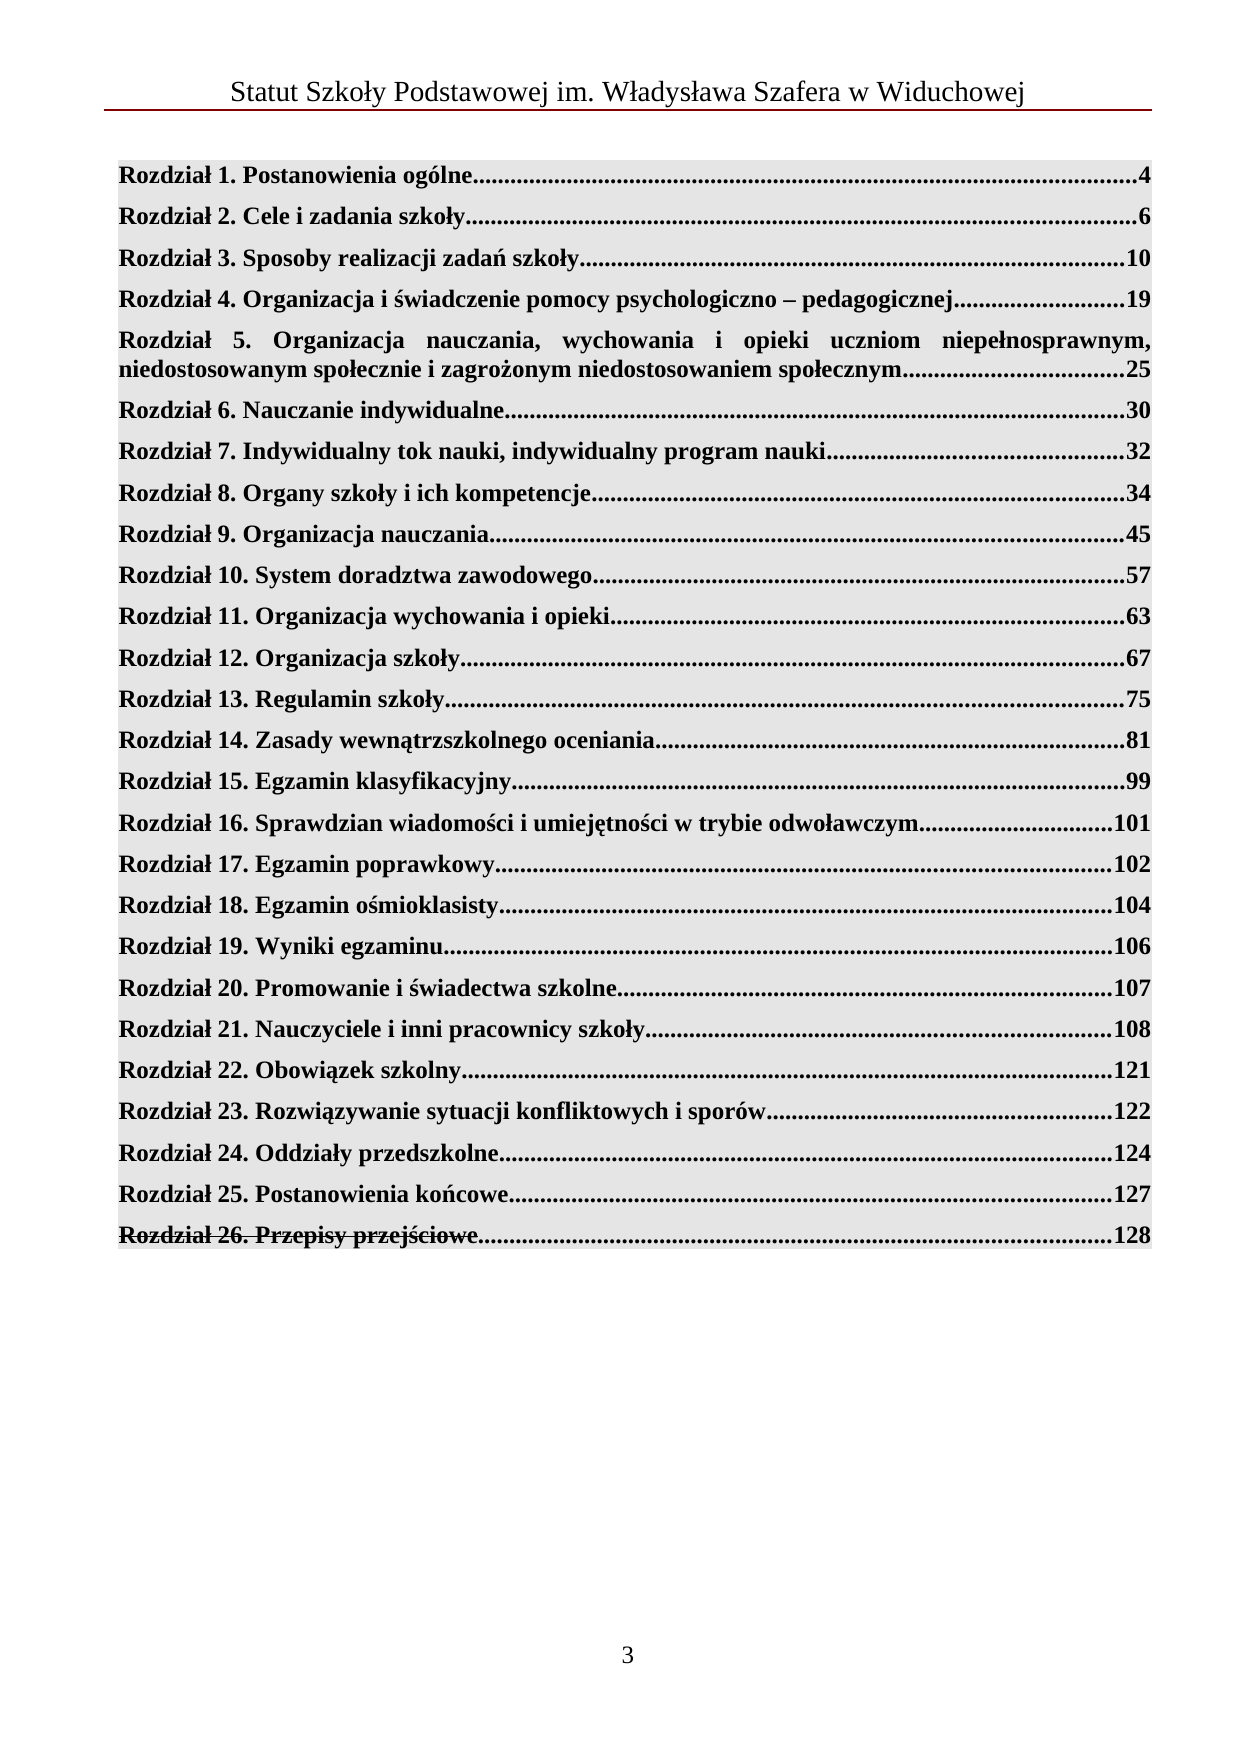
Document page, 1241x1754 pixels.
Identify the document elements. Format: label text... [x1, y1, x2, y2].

text Rozdział 26. Przepisy przejściowe 128 [118, 1220, 1152, 1249]
text Rozdział 25. Postanowienia końcowe 127 [118, 1179, 1152, 1208]
text Rozdział 23. Rozwiązywanie sytuacji konfliktowych i sporów 122 [118, 1096, 1152, 1125]
text Rozdział 14. Zasady wewnątrzszkolnego oceniania 81 [118, 725, 1152, 754]
text Rozdział 10. System doradztwa zawodowego 57 [118, 560, 1152, 589]
text Rozdział 9. Organizacja nauczania 45 [118, 519, 1152, 548]
text Rozdział 13. Regulamin szkoły 75 [118, 684, 1152, 713]
text Rozdział 8. Organy szkoły i ich kompetencje 34 [118, 478, 1152, 506]
text Rozdział 4. Organizacja i świadczenie pomocy psychologiczno – pedagogicznej 19 [118, 284, 1152, 313]
text Rozdział 16. Sprawdzian wiadomości i umiejętności w trybie odwoławczym 101 [118, 808, 1152, 836]
text Rozdział 3. Sposoby realizacji zadań szkoły 10 [118, 243, 1152, 271]
text Rozdział 12. Organizacja szkoły 67 [118, 643, 1152, 671]
text Rozdział 15. Egzamin klasyfikacyjny 99 [118, 766, 1152, 795]
text Rozdział 24. Oddziały przedszkolne 124 [118, 1138, 1152, 1166]
text Rozdział 6. Nauczanie indywidualne 30 [118, 395, 1152, 424]
text Rozdział 7. Indywidualny tok nauki, indywidualny program nauki 32 [118, 436, 1152, 465]
text Rozdział 5. Organizacja nauczania, wychowania i opieki uczniom niepełnosprawnym, niedostosowanym społecznie i zagrożonym niedostosowaniem społecznym 25 [118, 325, 1152, 383]
text Rozdział 22. Obowiązek szkolny 121 [118, 1055, 1152, 1084]
text Rozdział 2. Cele i zadania szkoły 6 [118, 201, 1152, 230]
text Rozdział 1. Postanowienia ogólne 4 [118, 160, 1152, 189]
text Rozdział 19. Wyniki egzaminu 106 [118, 931, 1152, 960]
text Rozdział 18. Egzamin ośmioklasisty 104 [118, 890, 1152, 919]
text Rozdział 11. Organizacja wychowania i opieki 63 [118, 601, 1152, 630]
text Rozdział 17. Egzamin poprawkowy 102 [118, 849, 1152, 878]
text Rozdział 21. Nauczyciele i inni pracownicy szkoły 108 [118, 1014, 1152, 1043]
text Rozdział 20. Promowanie i świadectwa szkolne 107 [118, 973, 1152, 1001]
